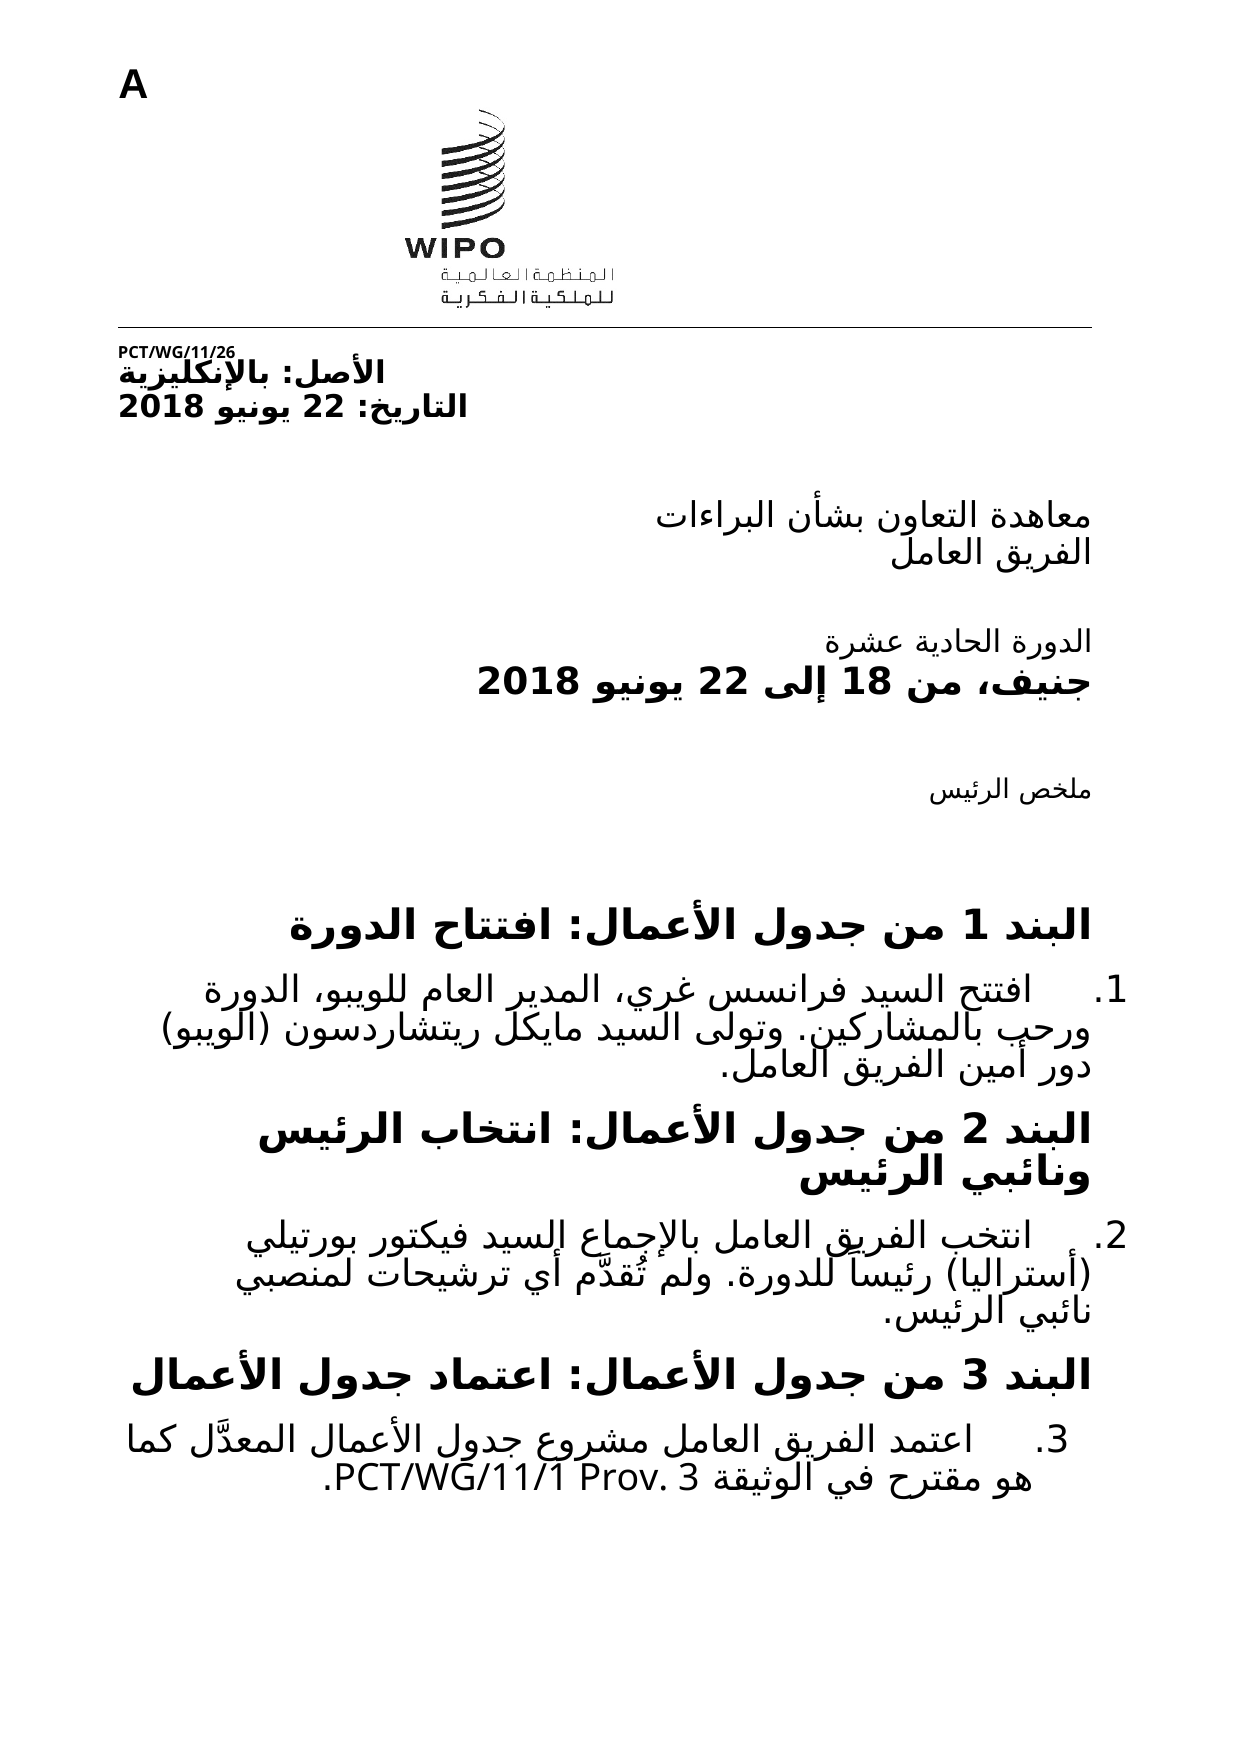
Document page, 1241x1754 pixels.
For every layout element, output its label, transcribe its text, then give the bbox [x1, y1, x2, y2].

text الأصل: بالإنكليزية [118, 363, 185, 388]
text A [118, 59, 1092, 107]
text انتخب الفريق العامل بالإجماع السيد فيكتور بورتيلي (أستراليا) رئيساً للدورة. ولم تُقدَّم أي ترشيحات لمنصبي نائبي الرئيس. [118, 1219, 1092, 1331]
text الأصل: بالإنكليزية [309, 363, 1092, 388]
text الأصل: بالإنكليزية [160, 363, 312, 388]
text التاريخ: 22 يونيو 2018 [118, 388, 1092, 424]
text اعتمد الفريق العامل مشروع جدول الأعمال المعدَّل كما هو مقترح في الوثيقة PCT/WG/11/1 Prov. 3. [118, 1423, 1033, 1498]
title الفريق العامل [118, 534, 1092, 572]
picture [402, 107, 620, 315]
subtitle البند 3 من جدول الأعمال: اعتماد جدول الأعمال [118, 1356, 1092, 1398]
title معاهدة التعاون بشأن البراءات [118, 497, 1092, 534]
subtitle البند 1 من جدول الأعمال: افتتاح الدورة [118, 906, 1092, 948]
text افتتح السيد فرانسس غري، المدير العام للويبو، الدورة ورحب بالمشاركين. وتولى السيد مايكل ريتشاردسون (الويبو) دور أمين الفريق العامل. [118, 973, 1092, 1085]
text الدورة الحادية عشرة [118, 622, 1092, 659]
text PCT/WG/11/26 [118, 328, 1092, 363]
text جنيف، من 18 إلى 22 يونيو 2018 [118, 659, 1092, 703]
subtitle البند 2 من جدول الأعمال: انتخاب الرئيس ونائبي الرئيس [118, 1110, 1092, 1194]
title ملخص الرئيس [118, 769, 1092, 806]
